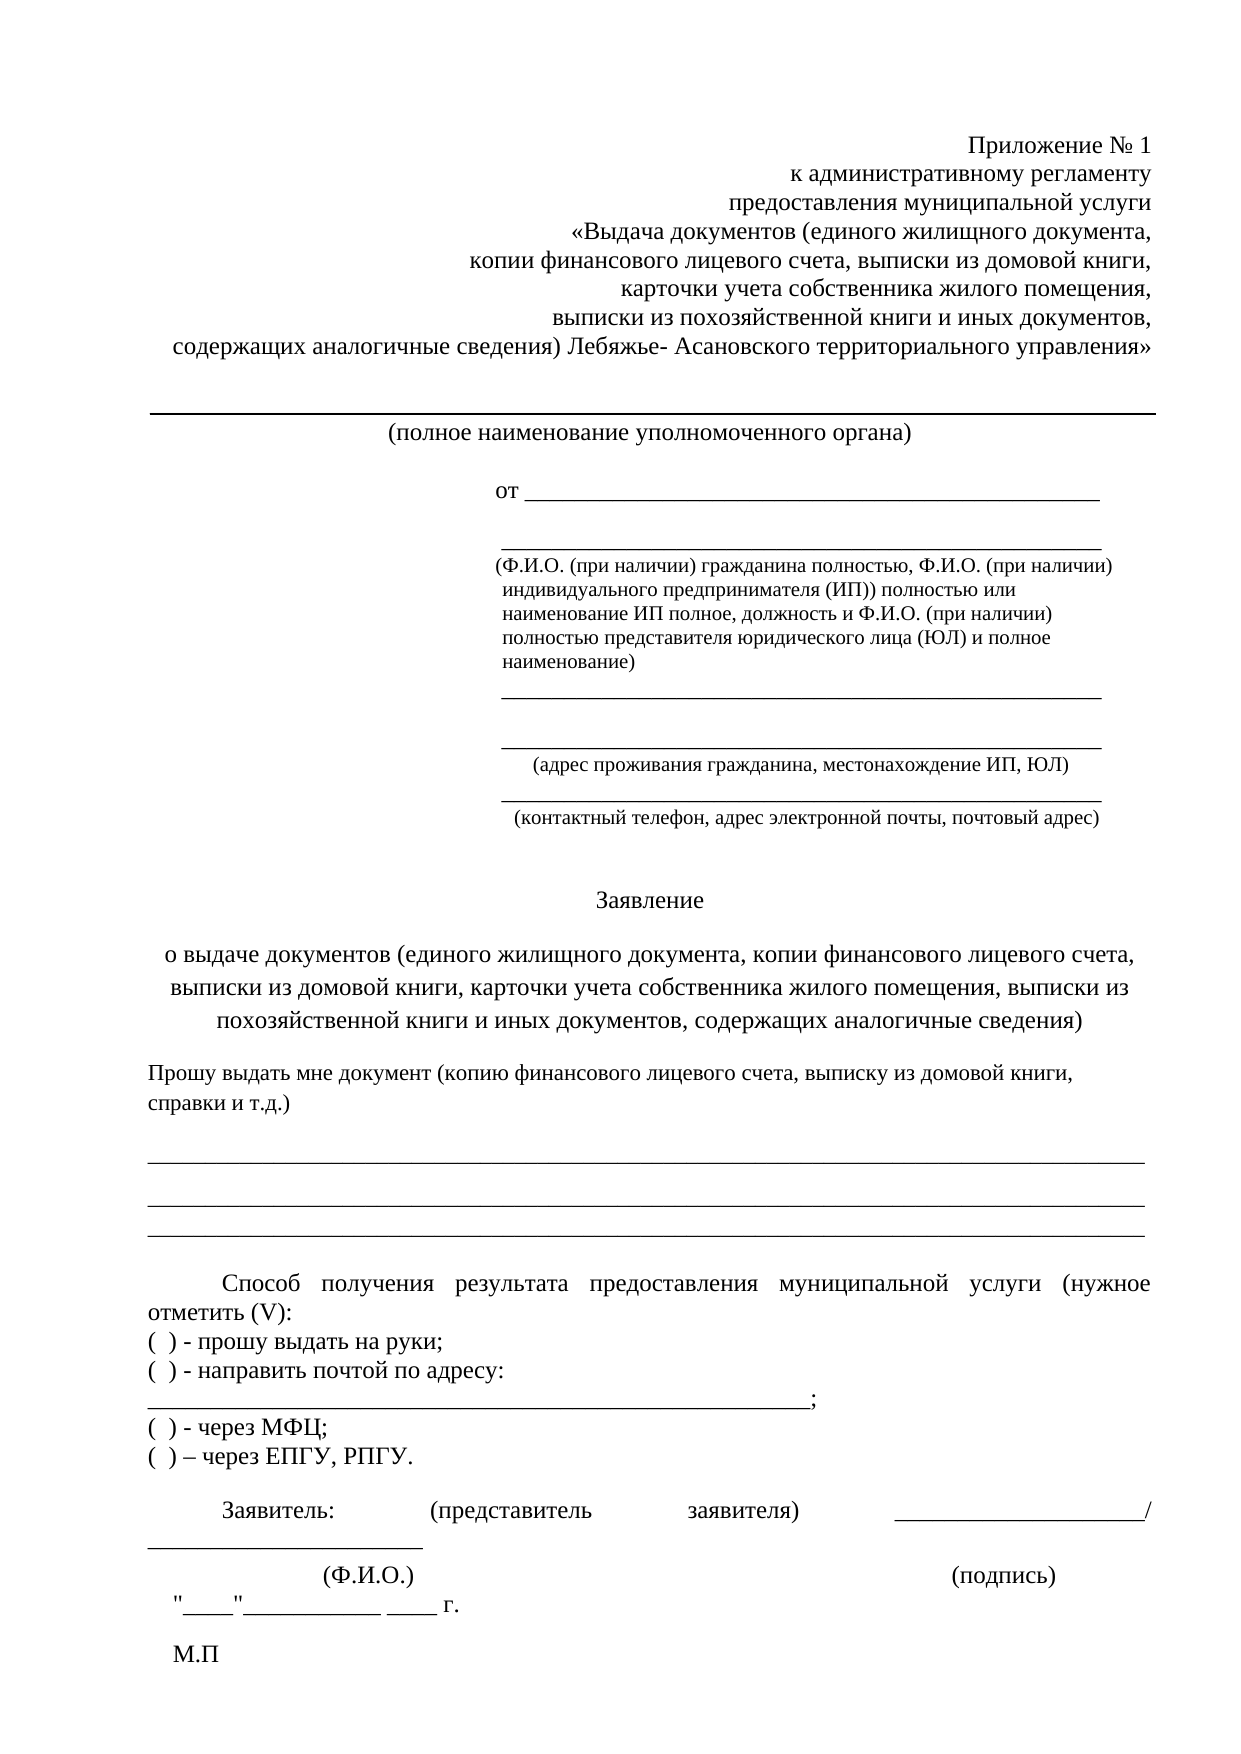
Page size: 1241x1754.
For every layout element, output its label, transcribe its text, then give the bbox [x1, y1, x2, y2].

text наименование ИП полное, должность и Ф.И.О. (при наличии) [295, 601, 1152, 625]
text полностью представителя юридического лица (ЮЛ) и полное [295, 625, 1152, 649]
text ( ) – через ЕПГУ, РПГУ. [148, 1441, 1152, 1470]
text ________________________________________________ [295, 776, 1152, 804]
text (Ф.И.О. (при наличии) гражданина полностью, Ф.И.О. (при наличии) [295, 553, 1152, 577]
text ______________________________________________________________________________________________________________________________________________________________________________ [148, 1183, 1152, 1240]
text ( ) - направить почтой по адресу: _____________________________________________________; [148, 1355, 1152, 1412]
text предоставления муниципальной услуги [148, 187, 1152, 216]
text ________________________________________________ [295, 673, 1152, 702]
text содержащих аналогичные сведения) Лебяжье- Асановского территориального управления» [148, 331, 1152, 360]
text наименование) [295, 649, 1152, 673]
text Способ получения результата предоставления муниципальной услуги (нужное отметить (V): [148, 1268, 1152, 1326]
text (полное наименование уполномоченного органа) [148, 417, 1152, 446]
text Заявление [148, 885, 1152, 914]
text от ______________________________________________ [295, 475, 1152, 503]
text ________________________________________________________________________________ [148, 388, 1152, 417]
text о выдаче документов (единого жилищного документа, копии финансового лицевого счета, выписки из домовой книги, карточки учета собственника жилого помещения, выписки из похозяйственной книги и иных документов, содержащих аналогичные сведения) [148, 939, 1152, 1034]
text ( ) - прошу выдать на руки; [148, 1326, 1152, 1355]
text «Выдача документов (единого жилищного документа, [148, 216, 1152, 245]
text (адрес проживания гражданина, местонахождение ИП, ЮЛ) [295, 752, 1152, 776]
text ________________________________________________ [295, 524, 1152, 553]
text индивидуального предпринимателя (ИП)) полностью или [295, 577, 1152, 601]
text выписки из похозяйственной книги и иных документов, [148, 302, 1152, 331]
text (Ф.И.О.) (подпись) [148, 1561, 1152, 1589]
text копии финансового лицевого счета, выписки из домовой книги, [148, 245, 1152, 273]
text Заявитель: (представитель заявителя) ____________________/ ______________________ [148, 1495, 1152, 1552]
text "____"___________ ____ г. [148, 1589, 1152, 1618]
text М.П [148, 1639, 1152, 1668]
text Приложение № 1 [148, 130, 1152, 158]
text карточки учета собственника жилого помещения, [148, 273, 1152, 302]
text _______________________________________________________________________________________ [148, 1140, 1152, 1167]
text ( ) - через МФЦ; [148, 1412, 1152, 1441]
text (контактный телефон, адрес электронной почты, почтовый адрес) [295, 804, 1152, 829]
text Прошу выдать мне документ (копию финансового лицевого счета, выписку из домовой книги, справки и т.д.) [148, 1059, 1152, 1116]
text ________________________________________________ [295, 723, 1152, 752]
text к административному регламенту [148, 158, 1152, 187]
